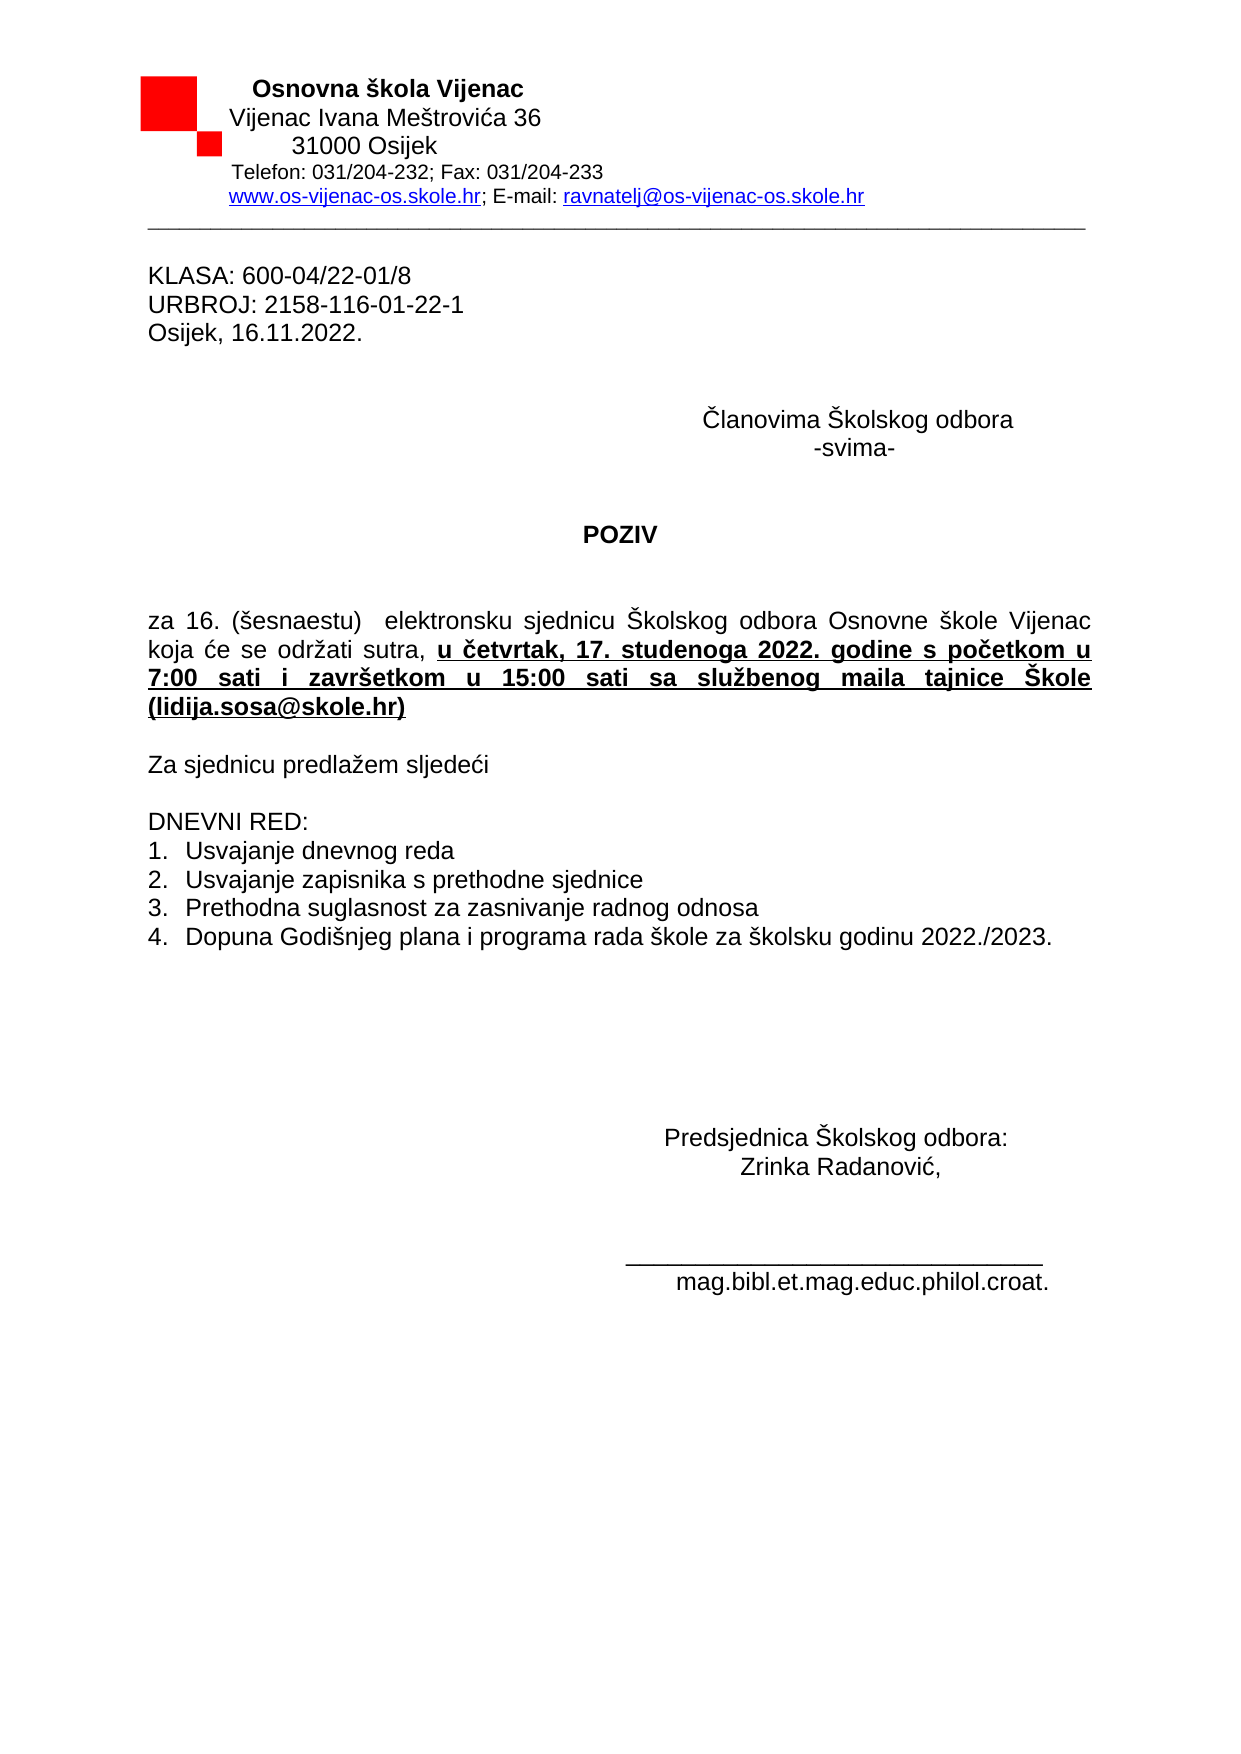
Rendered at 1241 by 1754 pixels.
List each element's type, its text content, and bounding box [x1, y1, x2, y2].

list Usvajanje zapisnika s prethodne sjednice [148, 864, 1093, 893]
text -svima- [148, 433, 1093, 462]
text Zrinka Radanović, [590, 1152, 1093, 1181]
text Članovima Školskog odbora [148, 404, 1093, 433]
text Osijek, 16.11.2022. [148, 318, 1093, 347]
list Dopuna Godišnjeg plana i programa rada škole za školsku godinu 2022./2023. [148, 922, 1093, 951]
text KLASA: 600-04/22-01/8 [148, 261, 1093, 289]
list Usvajanje dnevnog reda [148, 836, 1093, 864]
text Za sjednicu predlažem sljedeći [148, 749, 1093, 778]
text za 16. (šesnaestu) elektronsku sjednicu Školskog odbora Osnovne škole Vijenac koja će se održati sutra, u četvrtak, 17. studenoga 2022. godine s početkom u 7:00 sati i završetkom u 15:00 sati sa službenog maila tajnice Škole (lidija.sosa@skole.hr) [148, 606, 1093, 721]
text ______________________________ [148, 1238, 1093, 1267]
text Predsjednica Školskog odbora: [590, 1123, 1093, 1152]
text URBROJ: 2158-116-01-22-1 [148, 289, 1093, 318]
text POZIV [148, 519, 1093, 548]
text mag.bibl.et.mag.educ.philol.croat. [443, 1267, 1093, 1296]
text DNEVNI RED: [148, 807, 1093, 836]
list Prethodna suglasnost za zasnivanje radnog odnosa [148, 893, 1093, 922]
